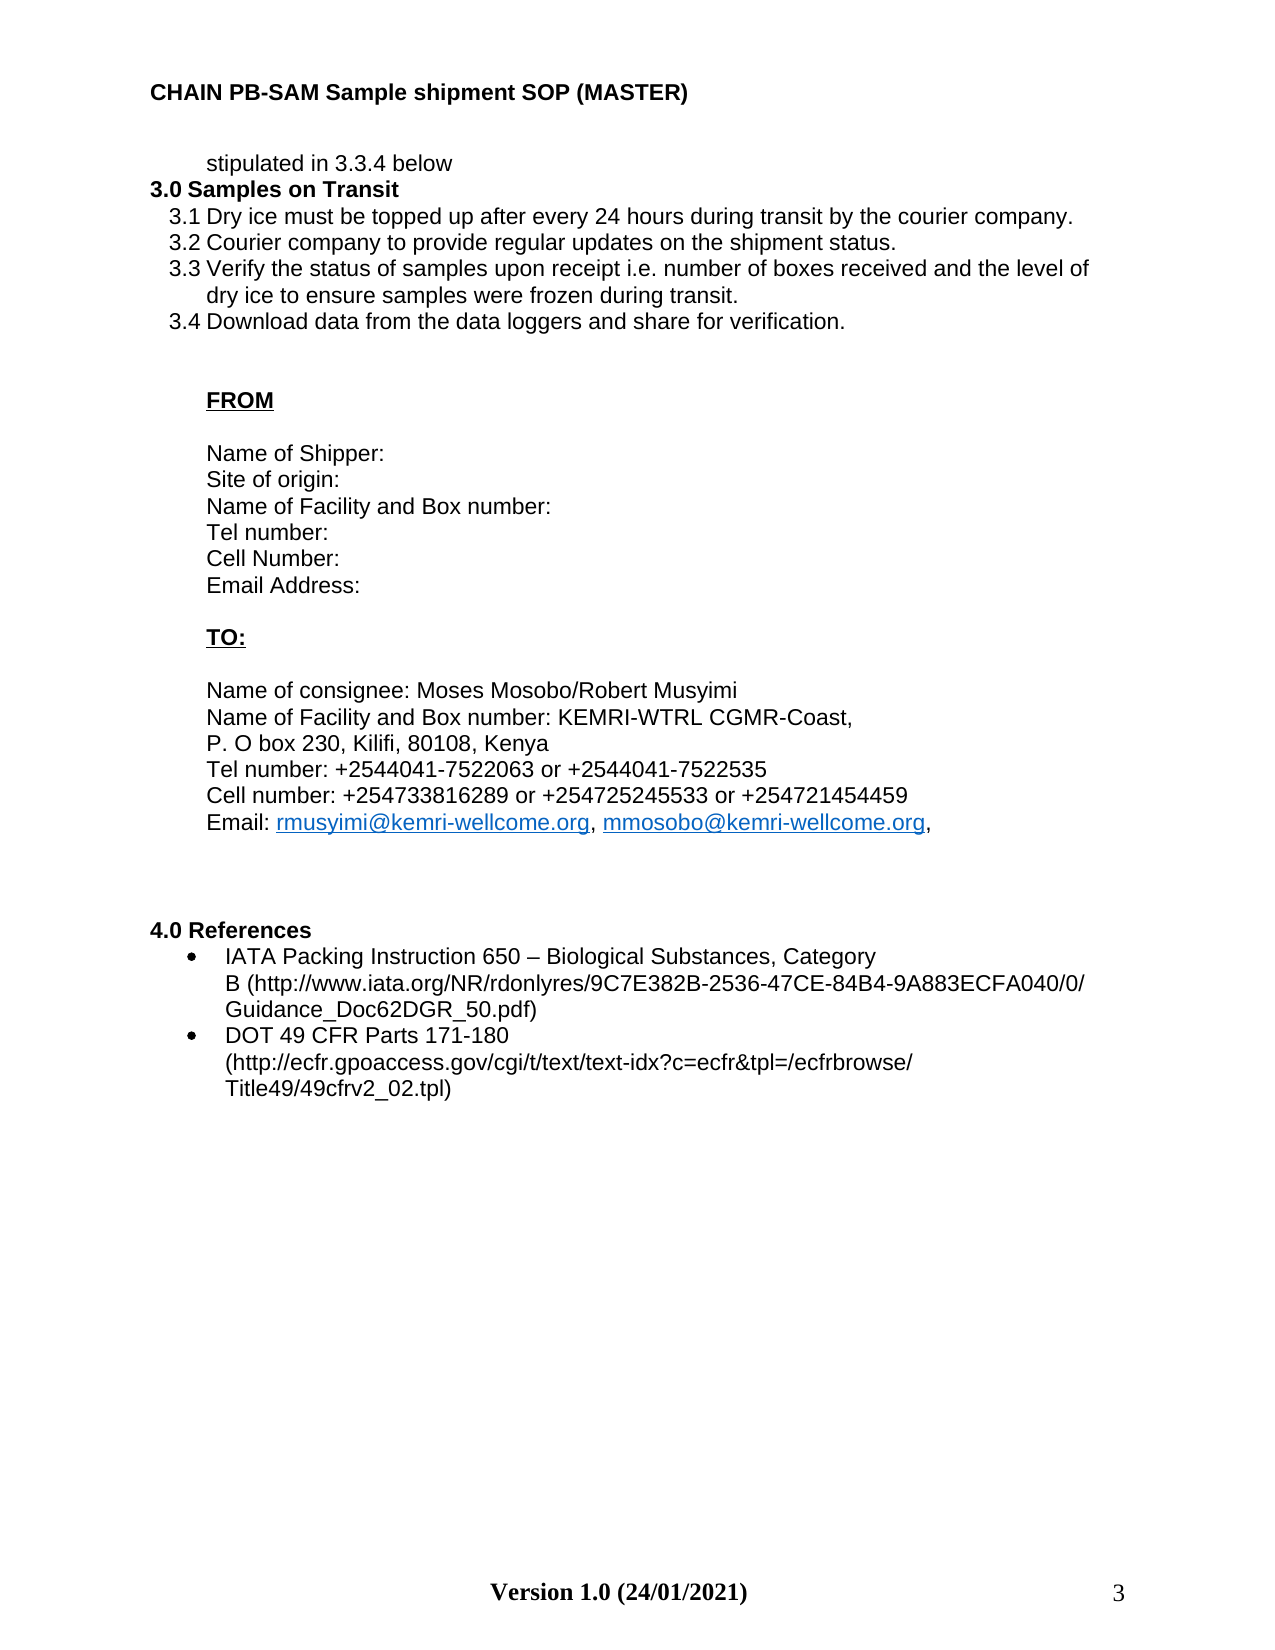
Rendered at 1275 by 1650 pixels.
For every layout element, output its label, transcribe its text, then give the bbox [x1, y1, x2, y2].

text FROM [206, 387, 1125, 413]
list Verify the status of samples upon receipt i.e. number of boxes received and the level of dry ice to ensure samples were frozen during transit. [169, 255, 1125, 308]
text Name of consignee: Moses Mosobo/Robert Musyimi [206, 677, 1125, 703]
text Name of Shipper: [206, 440, 1125, 466]
text Email: rmusyimi@kemri-wellcome.org, mmosobo@kemri-wellcome.org, [206, 809, 1125, 835]
list DOT 49 CFR Parts 171-180 (http://ecfr.gpoaccess.gov/cgi/t/text/text-idx?c=ecfr&tpl=/ecfrbrowse/Title49/49cfrv2_02.tpl) [187, 1022, 1125, 1101]
list Courier company to provide regular updates on the shipment status. [169, 229, 1125, 255]
text Name of Facility and Box number: [206, 493, 1125, 519]
text Cell Number: [206, 545, 1125, 572]
text Name of Facility and Box number: KEMRI-WTRL CGMR-Coast, [206, 703, 1125, 730]
list Samples on Transit [150, 176, 1125, 203]
text TO: [206, 624, 1125, 651]
text Site of origin: [206, 466, 1125, 493]
text P. O box 230, Kilifi, 80108, Kenya [206, 730, 1125, 756]
list Download data from the data loggers and share for verification. [169, 308, 1125, 334]
text Cell number: +254733816289 or +254725245533 or +254721454459 [206, 782, 1125, 809]
text Tel number: +2544041-7522063 or +2544041-7522535 [206, 756, 1125, 782]
text Tel number: [206, 519, 1125, 545]
text Email Address: [206, 572, 1125, 598]
list IATA Packing Instruction 650 – Biological Substances, Category B (http://www.iata.org/NR/rdonlyres/9C7E382B-2536-47CE-84B4-9A883ECFA040/0/Guidance_Doc62DGR_50.pdf) [187, 943, 1125, 1022]
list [169, 150, 1125, 176]
text 4.0 References [150, 914, 1125, 943]
list Dry ice must be topped up after every 24 hours during transit by the courier company. [169, 203, 1125, 229]
